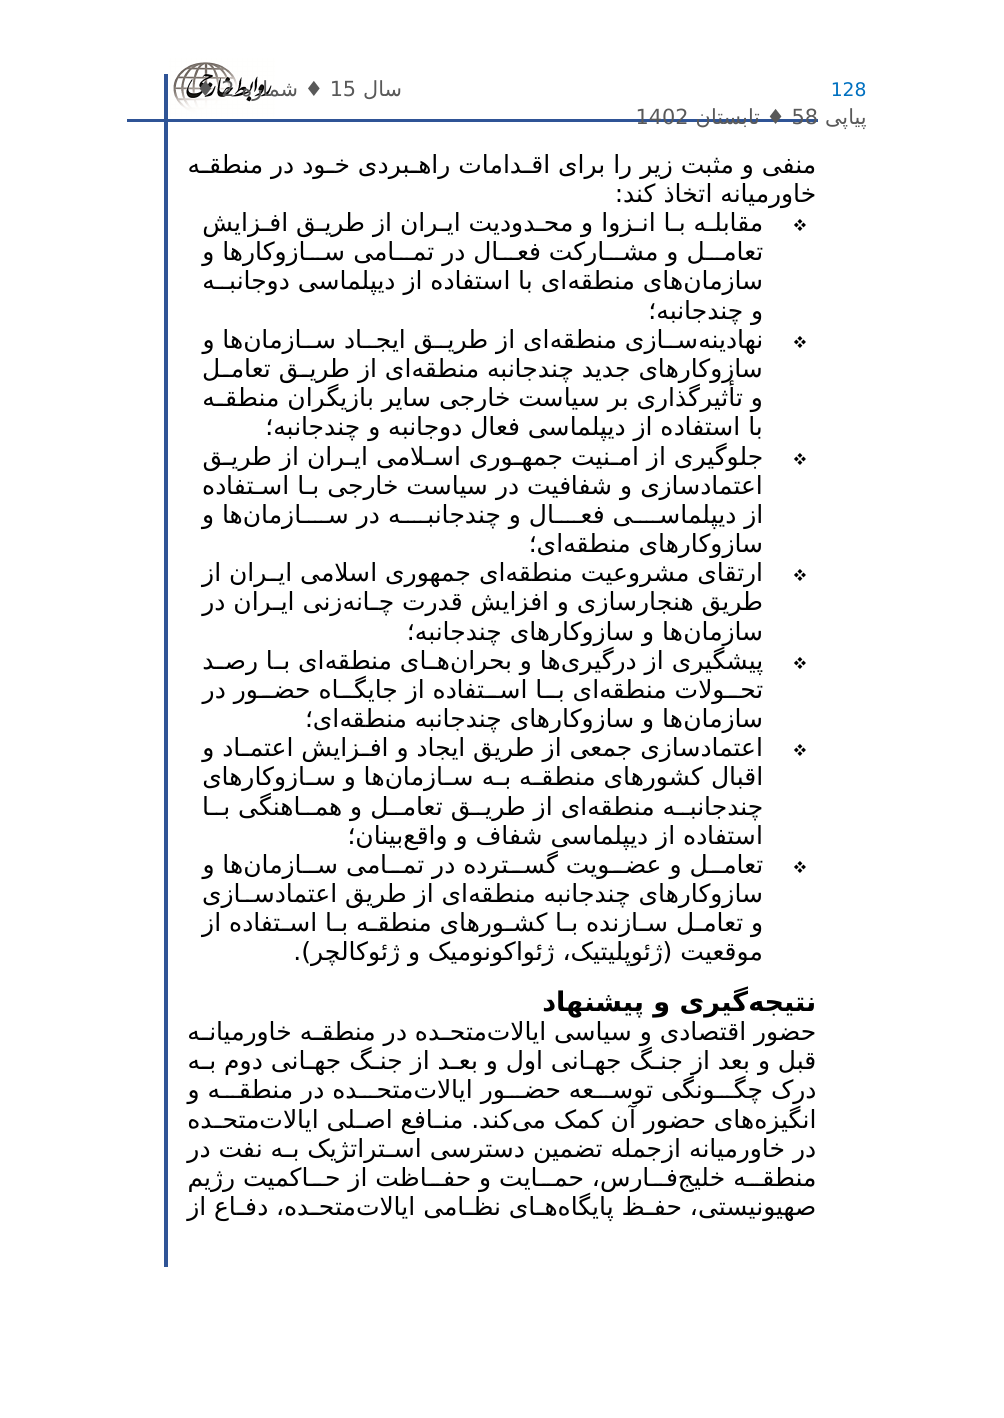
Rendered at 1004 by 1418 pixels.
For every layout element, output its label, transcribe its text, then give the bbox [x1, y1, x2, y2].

list مقابله با انزوا و محدودیت ایران از طریق افزایش تعامل و مشارکت فعال در تمامی سازوکارها و سازمان‌های منطقه‌ای با استفاده از دیپلماسی دوجانبه و چندجانبه؛ [202, 208, 793, 325]
list ارتقای مشروعیت منطقه‌ای جمهوری اسلامی ایران از طریق هنجارسازی و افزایش قدرت چانه‌زنی ایران در سازمان‌ها و سازوکارهای چندجانبه؛ [202, 558, 793, 646]
list جلوگیری از امنیت جمهوری اسلامی ایران از طریق اعتمادسازی و شفافیت در سیاست خارجی با استفاده از دیپلماسی فعال و چندجانبه در سازمان‌ها و سازوکارهای منطقه‌ای؛ [202, 442, 793, 558]
subtitle نتیجه‌گیری و پیشنهاد [187, 986, 816, 1017]
picture [168, 58, 275, 117]
list تعامل و عضویت گسترده در تمامی سازمان‌ها و سازوکارهای چندجانبه منطقه‌ای از طریق اعتمادسازی و تعامل سازنده با کشورهای منطقه با استفاده از موقعیت (ژئوپلیتیک، ژئواکونومیک و ژئوکالچر). [202, 850, 793, 967]
list پیشگیری از درگیری‌ها و بحران‌های منطقه‌ای با رصد تحولات منطقه‌ای با استفاده از جایگاه حضور در سازمان‌ها و سازوکارهای چندجانبه منطقه‌ای؛ [202, 646, 793, 733]
list اعتمادسازی جمعی از طریق ایجاد و افزایش اعتماد و اقبال کشورهای منطقه به سازمان‌ها و سازوکارهای چندجانبه منطقه‌ای از طریق تعامل و هماهنگی با استفاده از دیپلماسی شفاف و واقع‌بینان؛ [202, 733, 793, 850]
list نهادینه‌سازی منطقه‌ای از طریق ایجاد سازمان‌ها و سازوکارهای جدید چندجانبه منطقه‌ای از طریق تعامل و تأثیرگذاری بر سیاست خارجی سایر بازیگران منطقه با استفاده از دیپلماسی فعال دوجانبه و چندجانبه؛ [202, 325, 793, 442]
